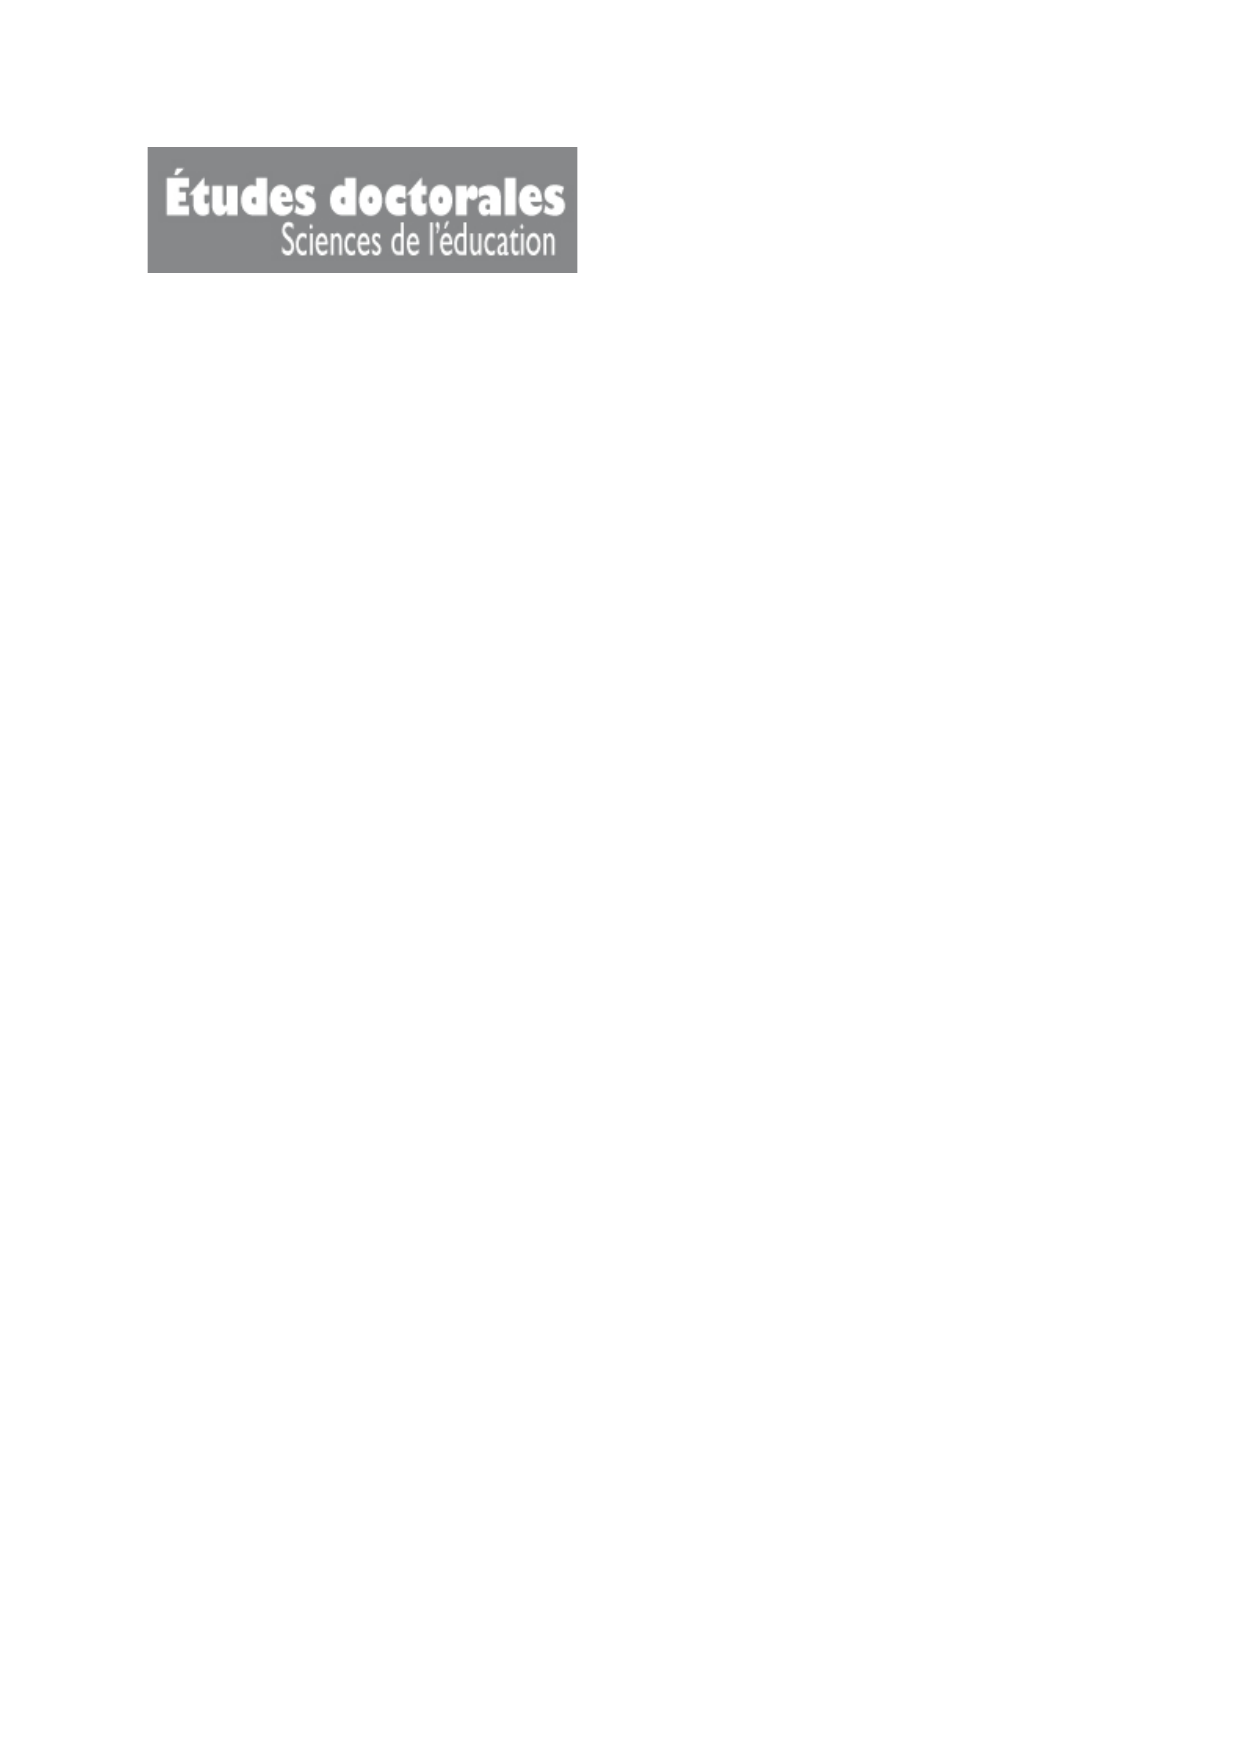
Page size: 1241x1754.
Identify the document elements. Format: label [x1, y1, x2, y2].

picture [147, 147, 578, 273]
